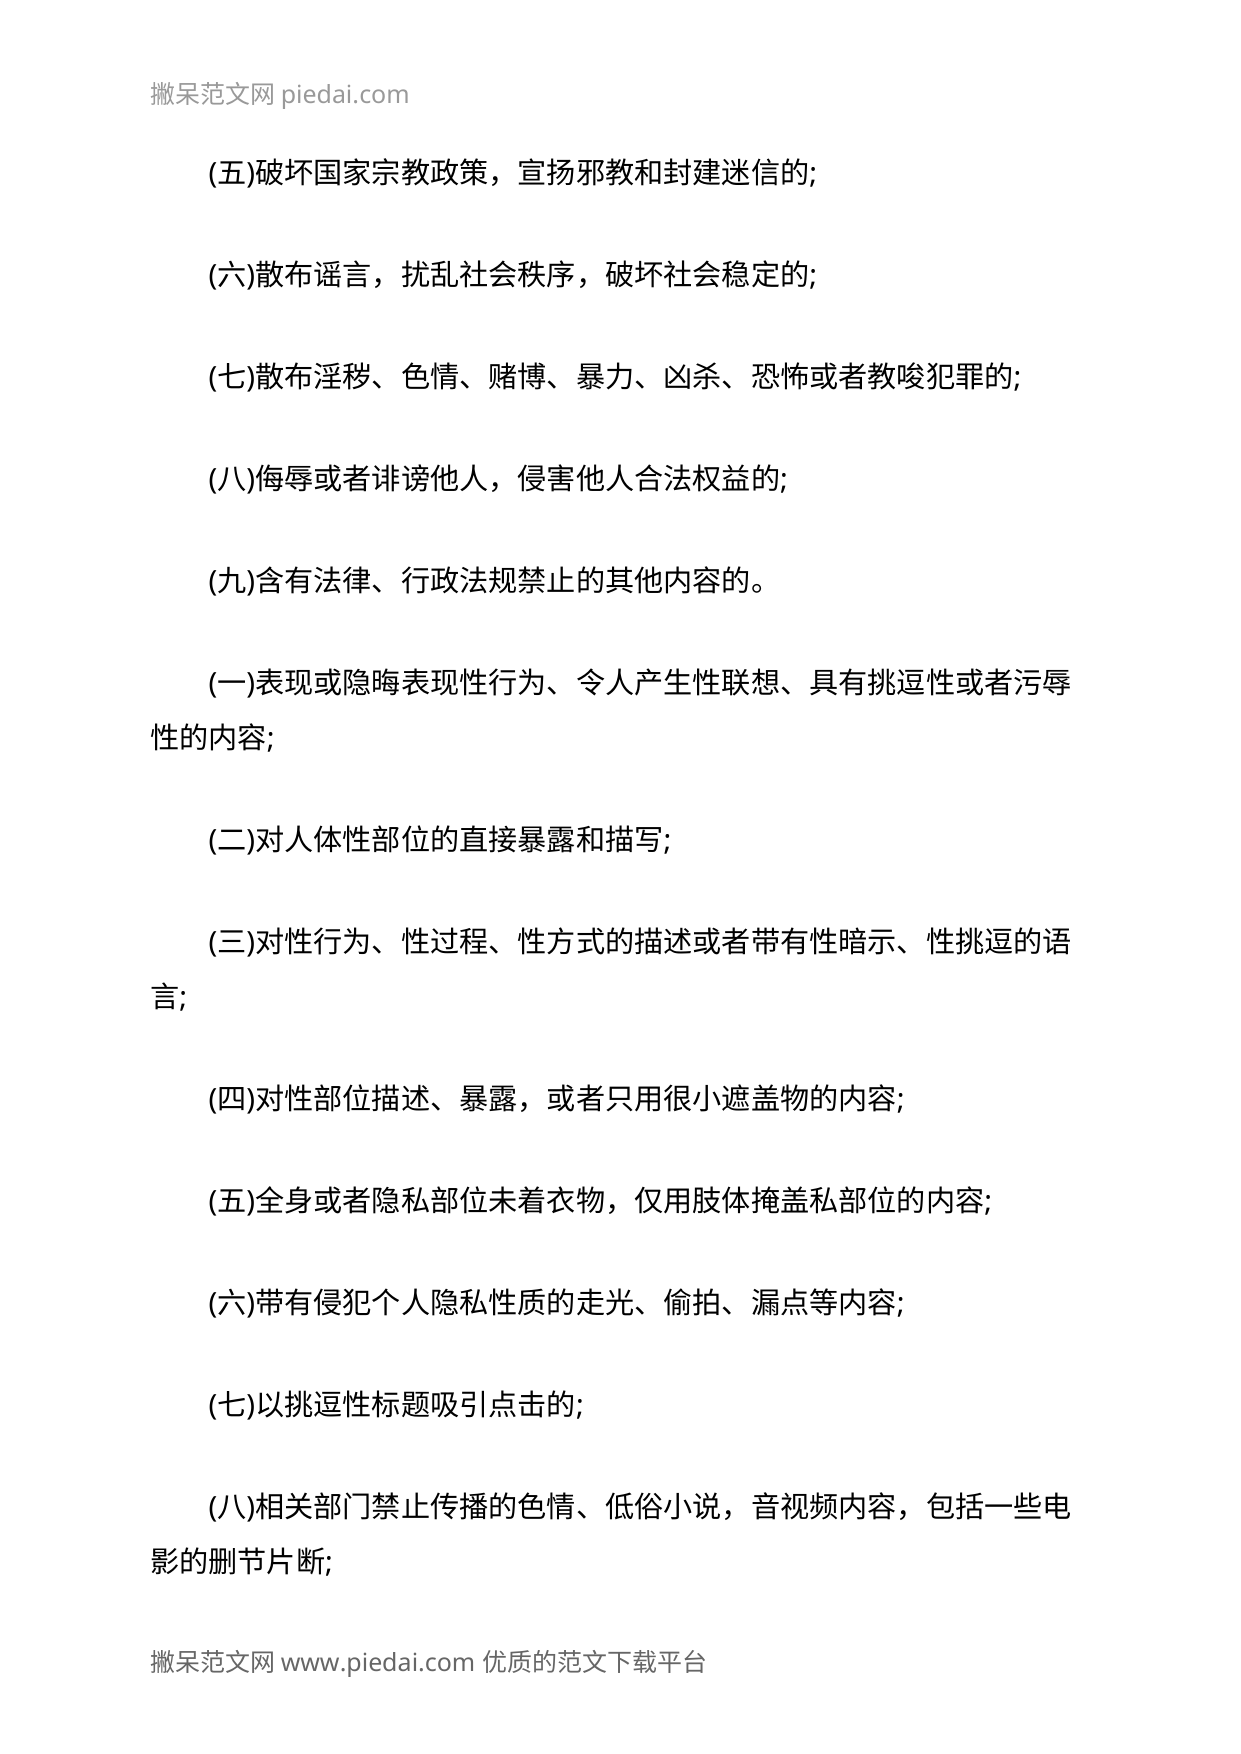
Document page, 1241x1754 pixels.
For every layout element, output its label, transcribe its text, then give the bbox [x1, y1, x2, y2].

text (九)含有法律、行政法规禁止的其他内容的。 [150, 558, 1090, 600]
text (四)对性部位描述、暴露，或者只用很小遮盖物的内容; [150, 1076, 1090, 1118]
text (七)以挑逗性标题吸引点击的; [150, 1382, 1090, 1424]
text (五)破坏国家宗教政策，宣扬邪教和封建迷信的; [150, 150, 1090, 192]
text (七)散布淫秽、色情、赌博、暴力、凶杀、恐怖或者教唆犯罪的; [150, 354, 1090, 396]
text (三)对性行为、性过程、性方式的描述或者带有性暗示、性挑逗的语言; [150, 919, 1090, 1016]
text (五)全身或者隐私部位未着衣物，仅用肢体掩盖私部位的内容; [150, 1178, 1090, 1220]
text (八)侮辱或者诽谤他人，侵害他人合法权益的; [150, 456, 1090, 498]
text (八)相关部门禁止传播的色情、低俗小说，音视频内容，包括一些电影的删节片断; [150, 1484, 1090, 1581]
text (六)散布谣言，扰乱社会秩序，破坏社会稳定的; [150, 252, 1090, 294]
text (一)表现或隐晦表现性行为、令人产生性联想、具有挑逗性或者污辱性的内容; [150, 660, 1090, 757]
text (二)对人体性部位的直接暴露和描写; [150, 817, 1090, 859]
text (六)带有侵犯个人隐私性质的走光、偷拍、漏点等内容; [150, 1280, 1090, 1322]
